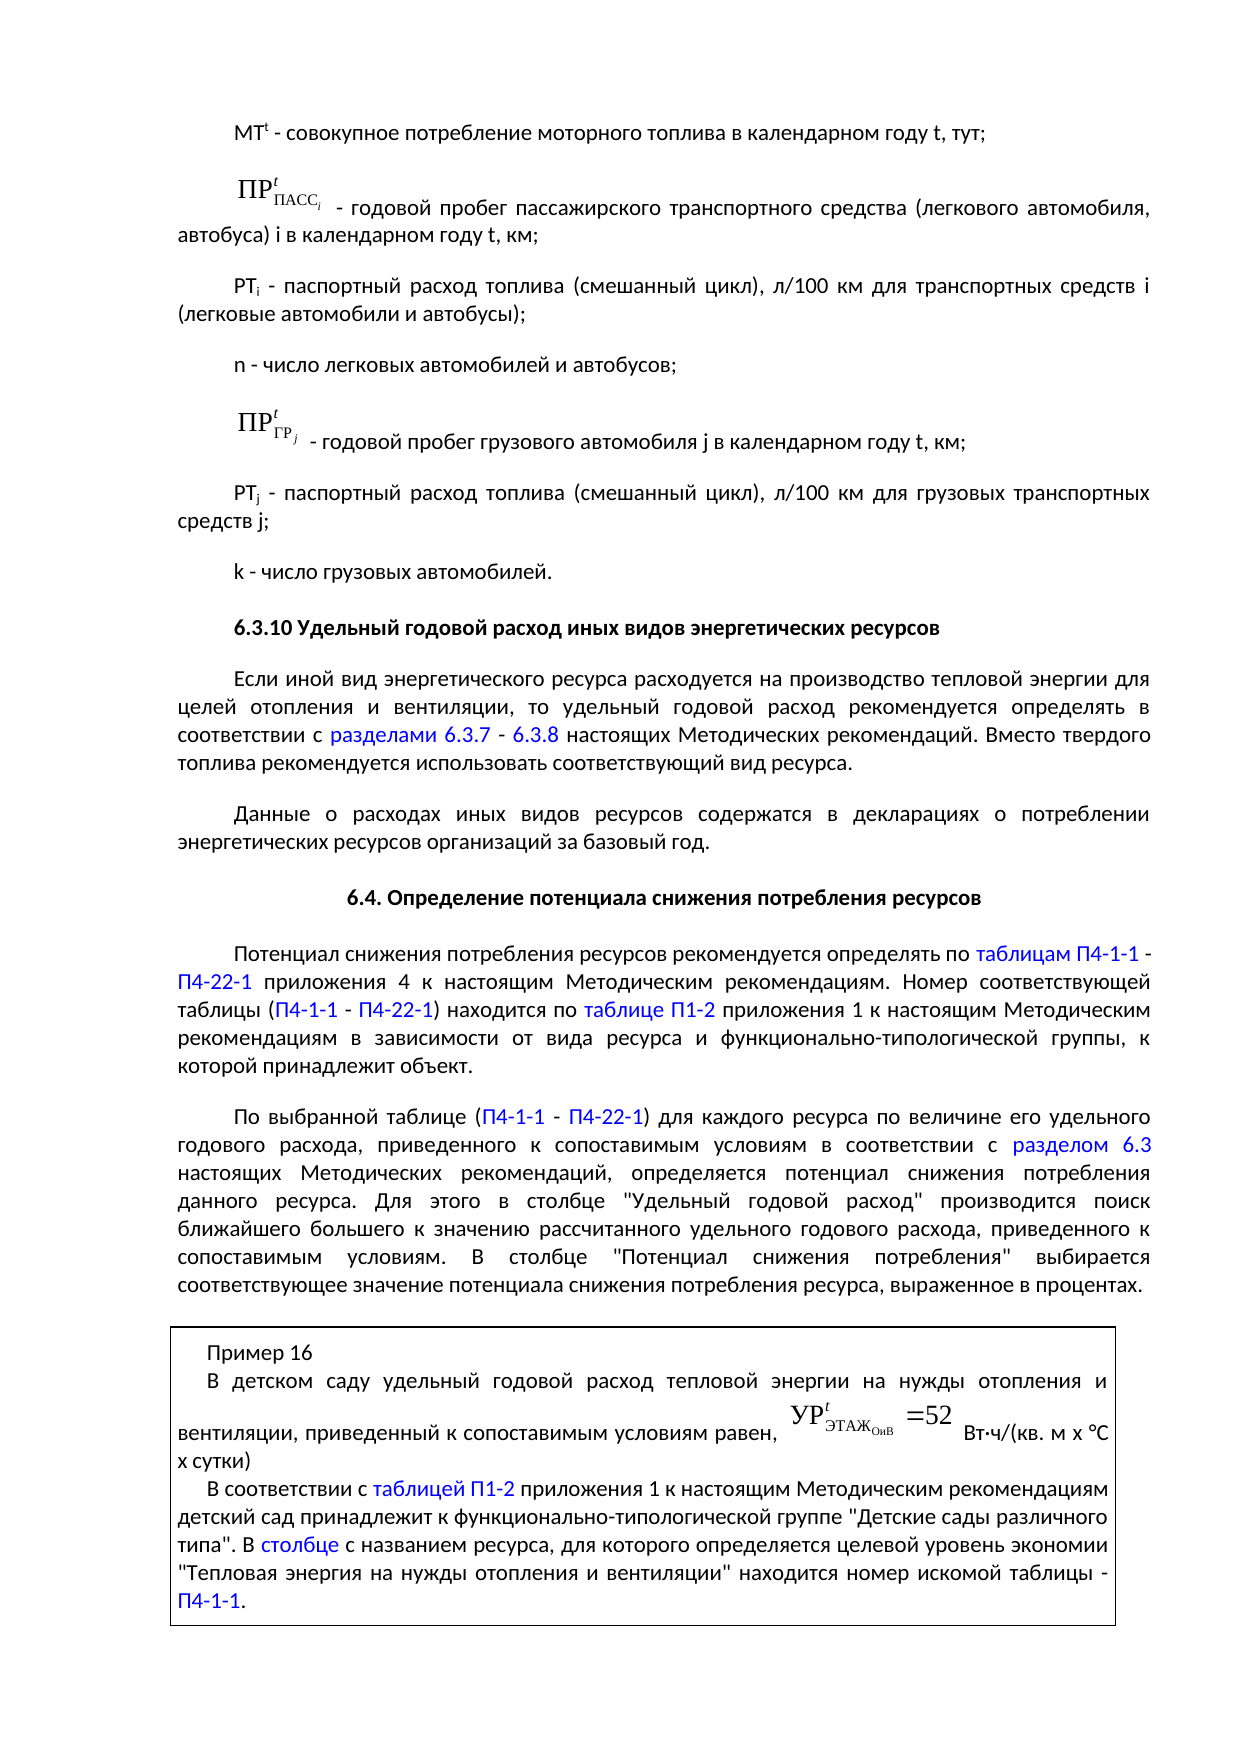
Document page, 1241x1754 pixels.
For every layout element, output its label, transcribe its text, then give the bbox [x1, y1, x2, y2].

title 6.4. Определение потенциала снижения потребления ресурсов [177, 883, 1152, 911]
text РТi - паспортный расход топлива (смешанный цикл), л/100 км для транспортных средств i (легковые автомобили и автобусы); [177, 272, 1152, 328]
text - годовой пробег пассажирского транспортного средства (легкового автомобиля, автобуса) i в календарном году t, км; [177, 169, 1152, 249]
text По выбранной таблице (П4-1-1 - П4-22-1) для каждого ресурса по величине его удельного годового расхода, приведенного к сопоставимым условиям в соответствии с разделом 6.3 настоящих Методических рекомендаций, определяется потенциал снижения потребления данного ресурса. Для этого в столбце "Удельный годовой расход" производится поиск ближайшего большего к значению рассчитанного удельного годового расхода, приведенного к сопоставимым условиям. В столбце "Потенциал снижения потребления" выбирается соответствующее значение потенциала снижения потребления ресурса, выраженное в процентах. [177, 1102, 1152, 1298]
text Если иной вид энергетического ресурса расходуется на производство тепловой энергии для целей отопления и вентиляции, то удельный годовой расход рекомендуется определять в соответствии с разделами 6.3.7 - 6.3.8 настоящих Методических рекомендаций. Вместо твердого топлива рекомендуется использовать соответствующий вид ресурса. [177, 664, 1152, 776]
title 6.3.10 Удельный годовой расход иных видов энергетических ресурсов [177, 613, 1152, 641]
text Потенциал снижения потребления ресурсов рекомендуется определять по таблицам П4-1-1 - П4-22-1 приложения 4 к настоящим Методическим рекомендациям. Номер соответствующей таблицы (П4-1-1 - П4-22-1) находится по таблице П1-2 приложения 1 к настоящим Методическим рекомендациям в зависимости от вида ресурса и функционально-типологической группы, к которой принадлежит объект. [177, 939, 1152, 1079]
text РТj - паспортный расход топлива (смешанный цикл), л/100 км для грузовых транспортных средств j; [177, 478, 1152, 534]
text МТt - совокупное потребление моторного топлива в календарном году t, тут; [177, 118, 1152, 146]
text k - число грузовых автомобилей. [177, 557, 1152, 585]
text n - число легковых автомобилей и автобусов; [177, 351, 1152, 378]
text Данные о расходах иных видов ресурсов содержатся в декларациях о потреблении энергетических ресурсов организаций за базовый год. [177, 799, 1152, 855]
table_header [171, 1328, 1115, 1625]
text - годовой пробег грузового автомобиля j в календарном году t, км; [177, 401, 1152, 455]
